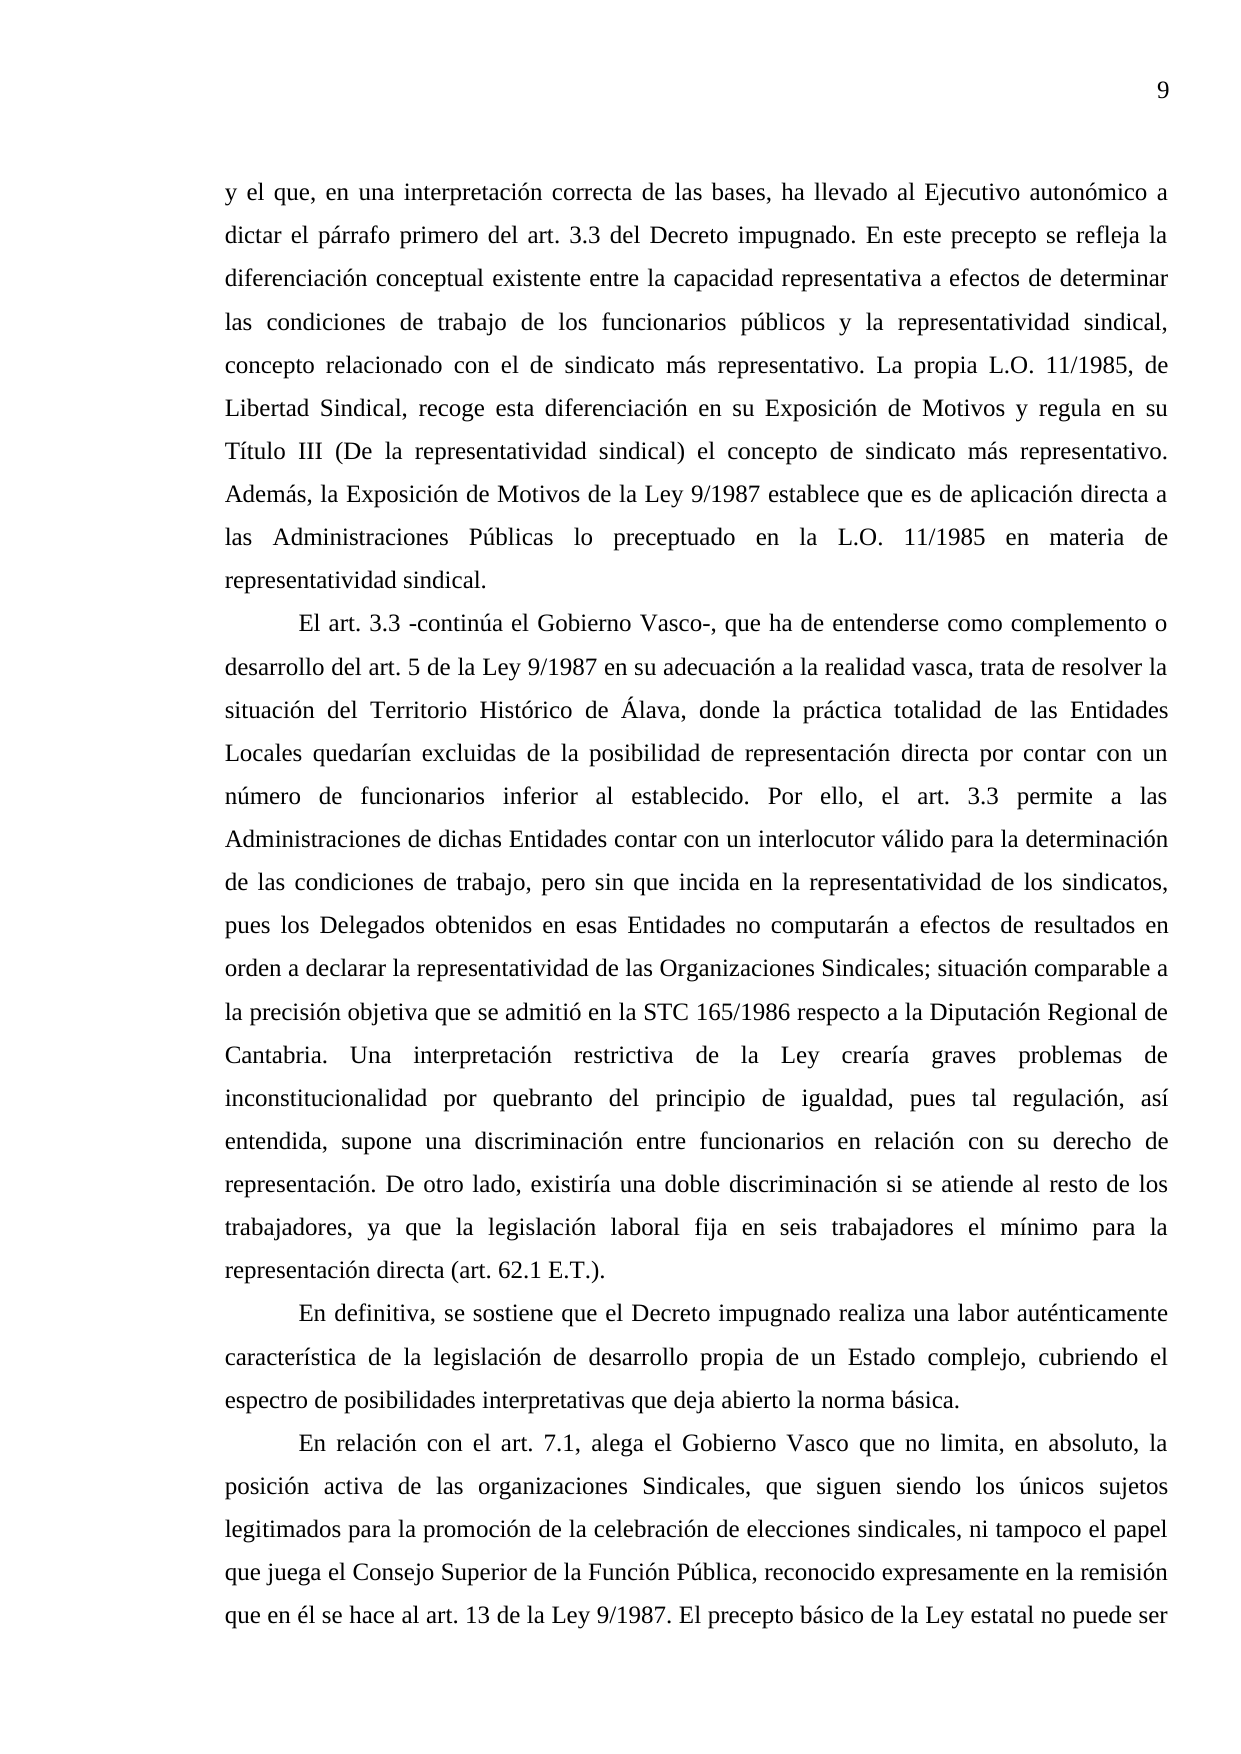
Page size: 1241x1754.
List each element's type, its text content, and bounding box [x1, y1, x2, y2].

text En definitiva, se sostiene que el Decreto impugnado realiza una labor auténticamente característica de la legislación de desarrollo propia de un Estado complejo, cubriendo el espectro de posibilidades interpretativas que deja abierto la norma básica. [224, 1298, 1169, 1413]
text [224, 1428, 1169, 1629]
text El art. 3.3 -continúa el Gobierno Vasco-, que ha de entenderse como complemento o desarrollo del art. 5 de la Ley 9/1987 en su adecuación a la realidad vasca, trata de resolver la situación del Territorio Histórico de Álava, donde la práctica totalidad de las Entidades Locales quedarían excluidas de la posibilidad de representación directa por contar con un número de funcionarios inferior al establecido. Por ello, el art. 3.3 permite a las Administraciones de dichas Entidades contar con un interlocutor válido para la determinación de las condiciones de trabajo, pero sin que incida en la representatividad de los sindicatos, pues los Delegados obtenidos en esas Entidades no computarán a efectos de resultados en orden a declarar la representatividad de las Organizaciones Sindicales; situación comparable a la precisión objetiva que se admitió en la STC 165/1986 respecto a la Diputación Regional de Cantabria. Una interpretación restrictiva de la Ley crearía graves problemas de inconstitucionalidad por quebranto del principio de igualdad, pues tal regulación, así entendida, supone una discriminación entre funcionarios en relación con su derecho de representación. De otro lado, existiría una doble discriminación si se atiende al resto de los trabajadores, ya que la legislación laboral fija en seis trabajadores el mínimo para la representación directa (art. 62.1 E.T.). [224, 608, 1169, 1284]
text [224, 177, 1169, 594]
